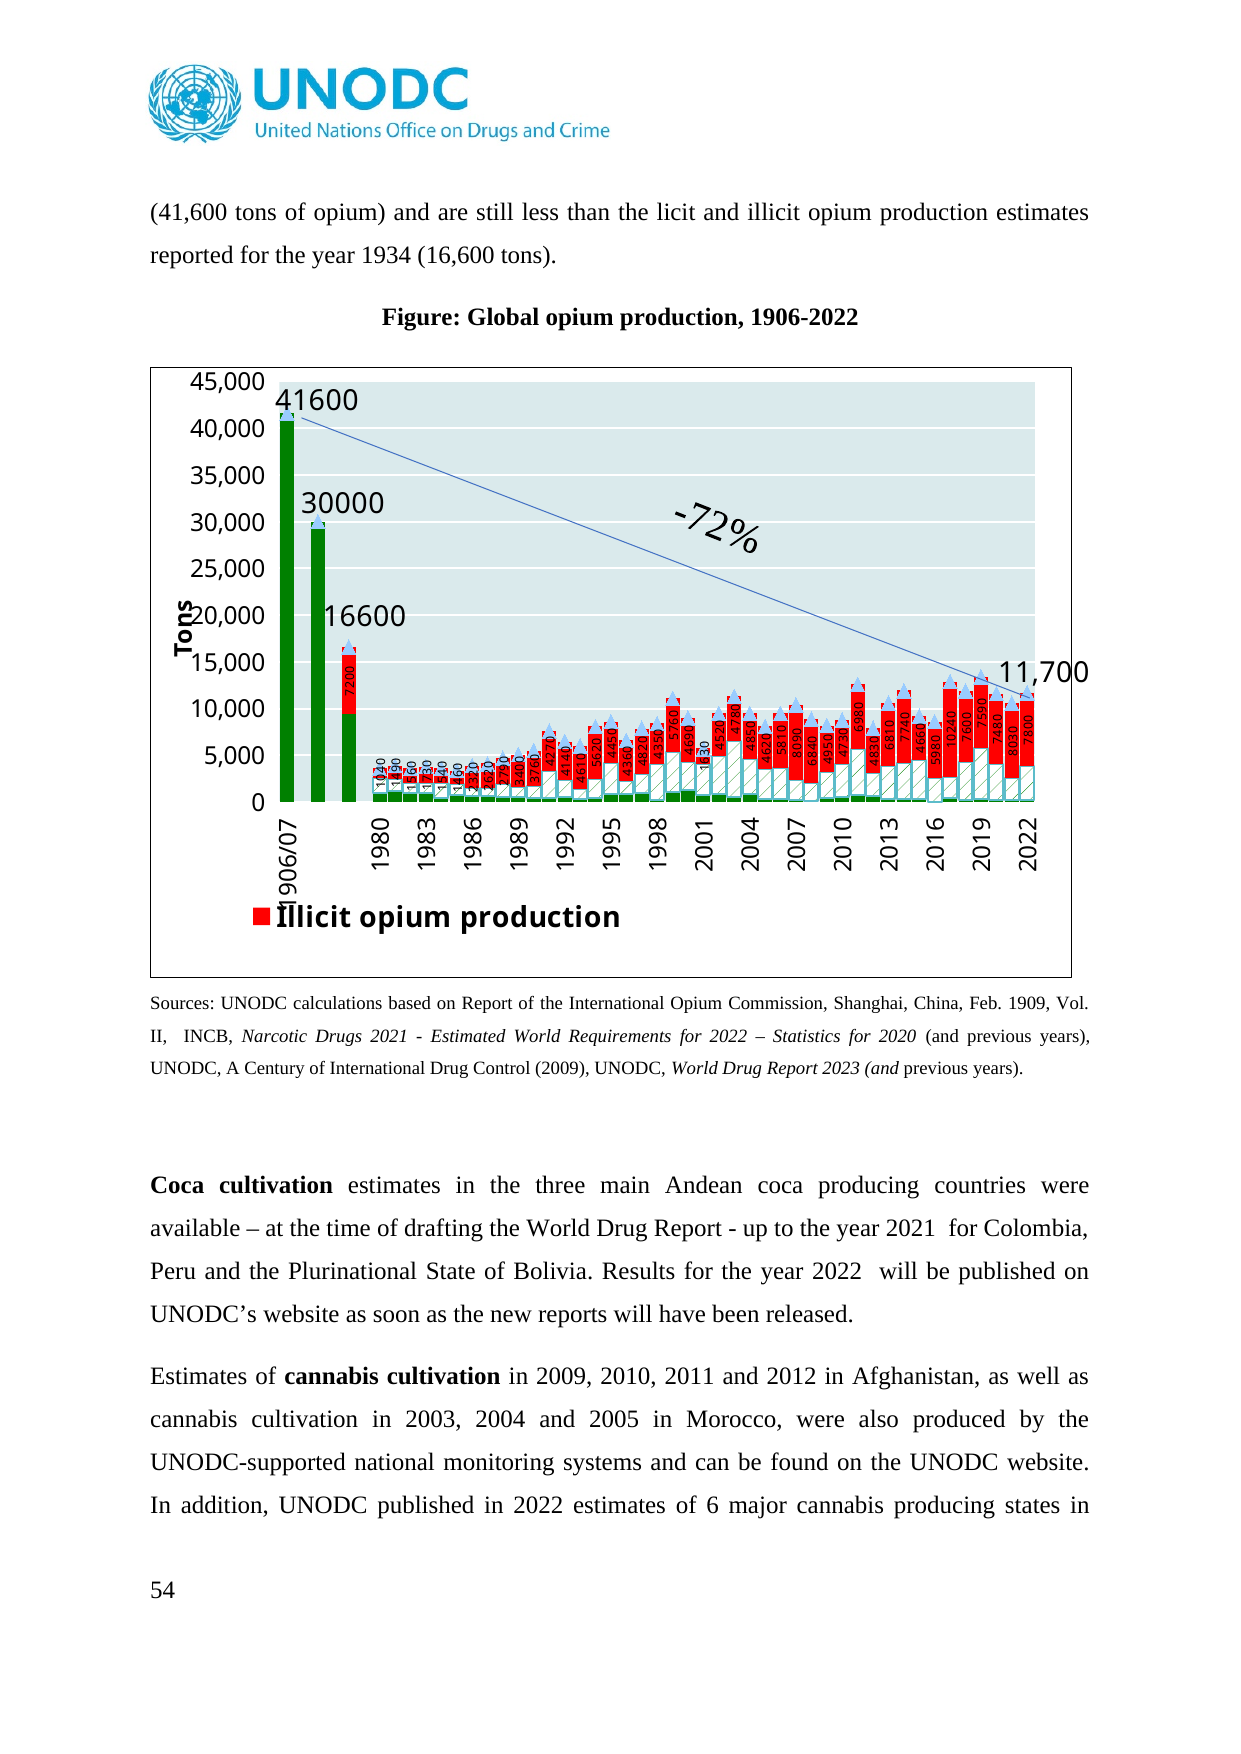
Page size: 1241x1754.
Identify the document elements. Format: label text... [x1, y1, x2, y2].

text Figure: Global opium production, 1906-2022 [150, 302, 1090, 331]
text Sources: UNODC calculations based on Report of the International Opium Commission, Shanghai, China, Feb. 1909, Vol. II, INCB, Narcotic Drugs 2021 - Estimated World Requirements for 2022 – Statistics for 2020 (and previous years), UNODC, A Century of International Drug Control (2009), UNODC, World Drug Report 2023 (and previous years). [150, 992, 1090, 1078]
picture [145, 61, 612, 146]
text Coca cultivation estimates in the three main Andean coca producing countries were available – at the time of drafting the World Drug Report - up to the year 2021 for Colombia, Peru and the Plurinational State of Bolivia. Results for the year 2022 will be published on UNODC’s website as soon as the new reports will have been released. [150, 1170, 1090, 1328]
